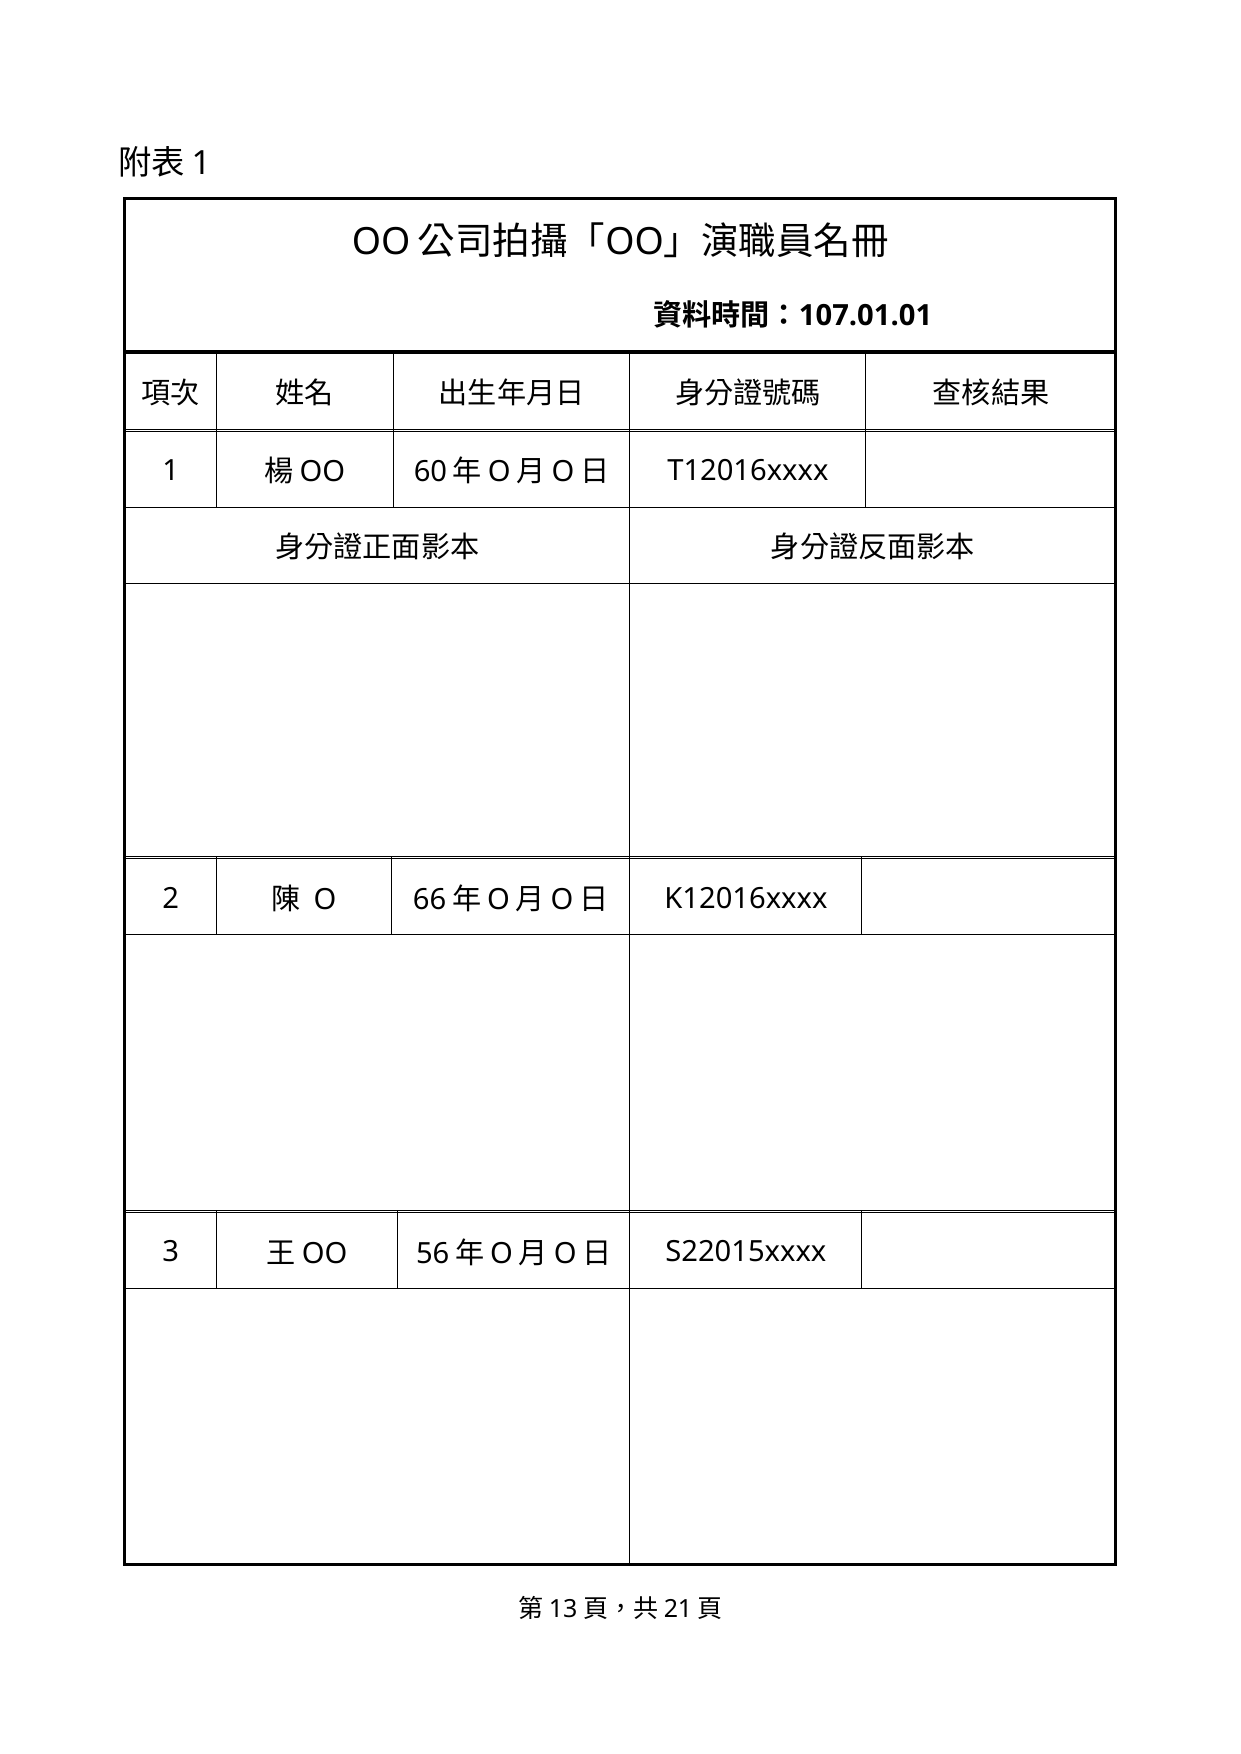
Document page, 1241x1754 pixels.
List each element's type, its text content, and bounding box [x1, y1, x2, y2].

table_cell [126, 584, 629, 856]
table_cell 2 [126, 859, 216, 934]
table_cell 陳 Ο [217, 859, 391, 934]
table_cell 王ΟΟ [217, 1213, 397, 1288]
table_cell 1 [126, 432, 216, 507]
table_cell 查核結果 [866, 354, 1114, 428]
table_cell [862, 1213, 1114, 1288]
table_cell K12016xxxx [630, 859, 861, 934]
table_cell T12016xxxx [630, 432, 865, 507]
table_cell 姓名 [217, 354, 393, 428]
table_cell 楊ΟΟ [217, 432, 393, 507]
table_cell 66年Ο月Ο日 [392, 859, 629, 934]
table_cell [126, 935, 629, 1210]
table_cell 身分證反面影本 [630, 508, 1114, 583]
table_cell 3 [126, 1213, 216, 1288]
table_cell [126, 1289, 629, 1563]
table_cell 出生年月日 [394, 354, 629, 428]
table_cell 56年Ο月Ο日 [398, 1213, 629, 1288]
table_cell [630, 935, 1114, 1210]
table_header ΟΟ公司拍攝「ΟΟ」演職員名冊 資料時間：107.01.01 [126, 200, 1114, 350]
table_cell [862, 859, 1114, 934]
text 附表1 [118, 122, 1122, 197]
table_cell [630, 1289, 1114, 1563]
table_cell 60年Ο月Ο日 [394, 432, 629, 507]
table_cell S22015xxxx [630, 1213, 861, 1288]
table_cell [866, 432, 1114, 507]
table_cell [630, 584, 1114, 856]
table_cell 身分證正面影本 [126, 508, 629, 583]
table_cell 項次 [126, 354, 216, 428]
table_cell 身分證號碼 [630, 354, 865, 428]
